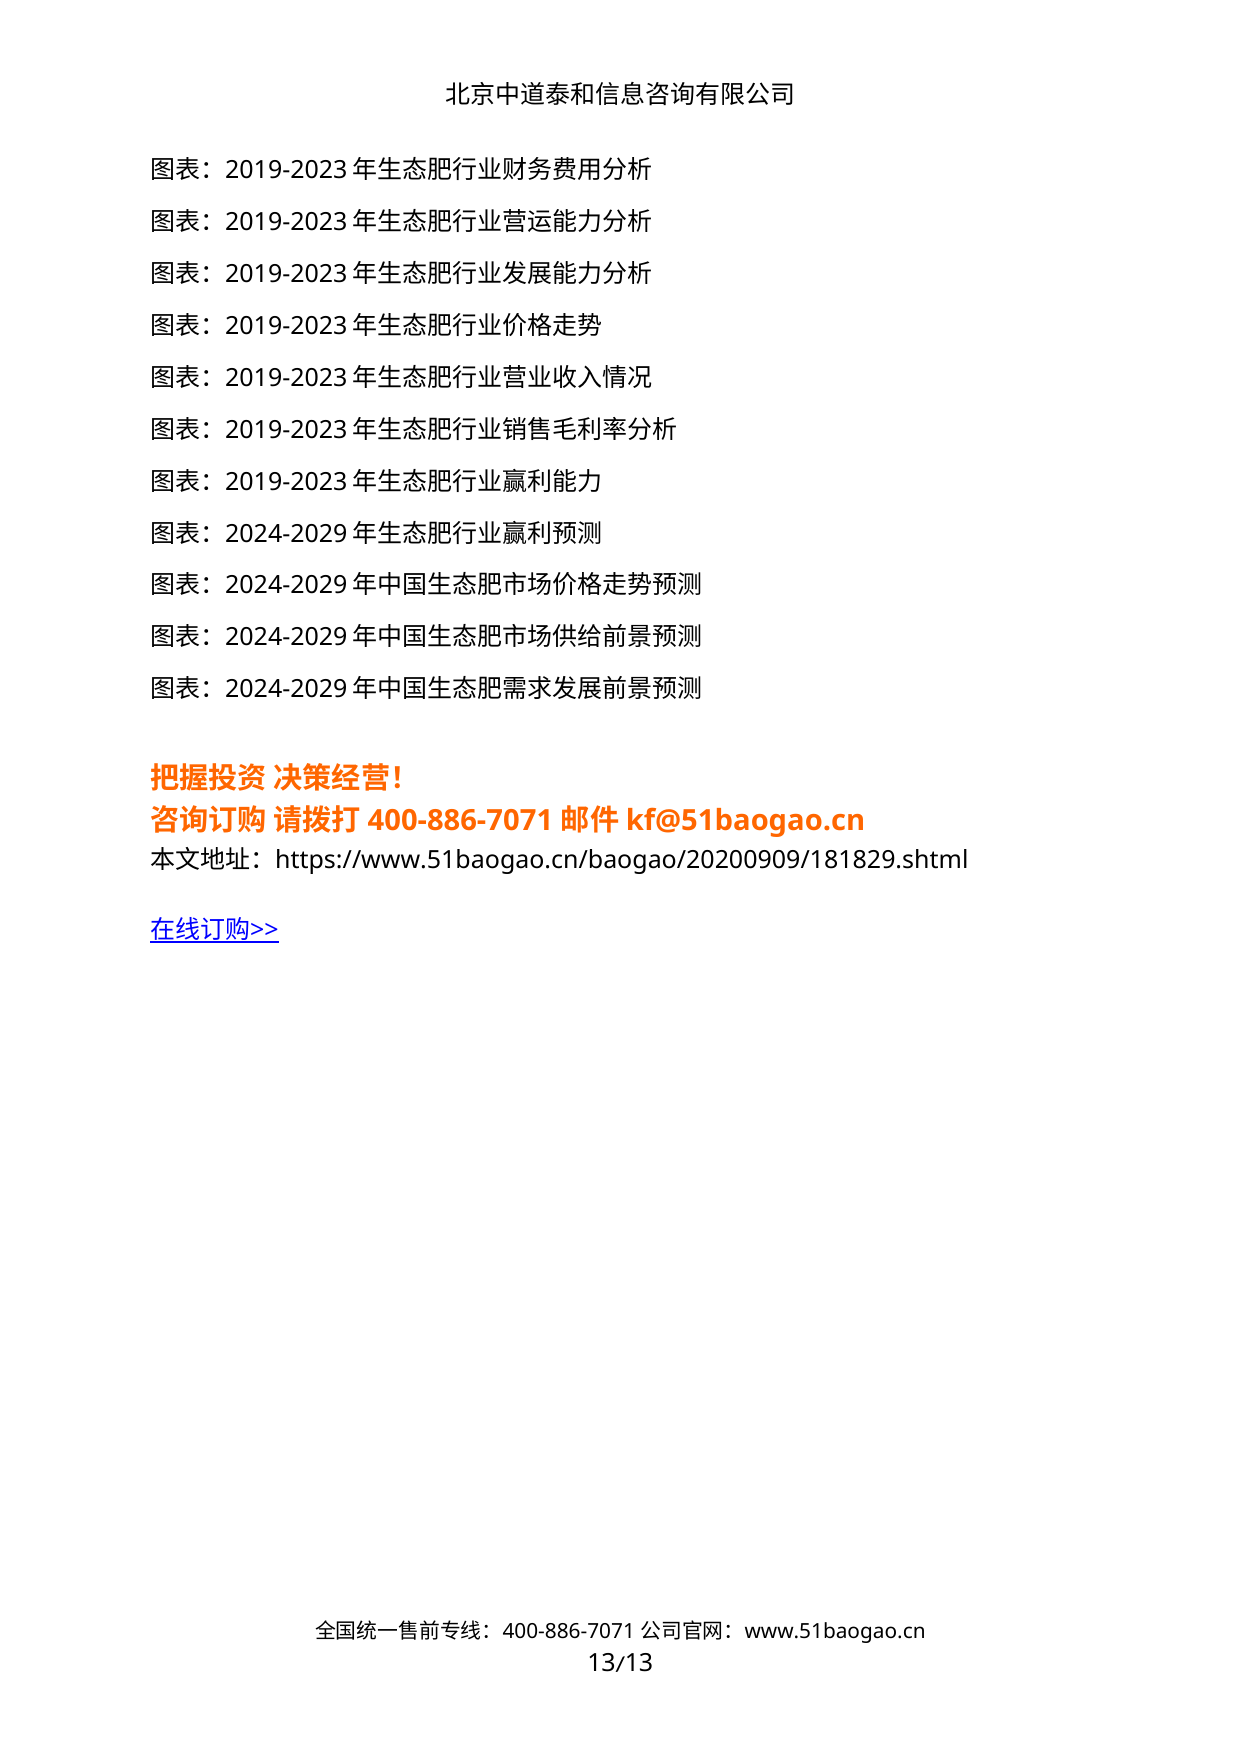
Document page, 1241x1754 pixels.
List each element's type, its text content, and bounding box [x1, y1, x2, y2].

text 图表：2019-2023年生态肥行业营运能力分析 [150, 202, 1090, 238]
text 把握投资 决策经营！咨询订购 请拨打 400-886-7071 邮件 kf@51baogao.cn本文地址：https://www.51baogao.cn/baogao/20200909/181829.shtml [150, 721, 1090, 876]
text 图表：2019-2023年生态肥行业销售毛利率分析 [150, 409, 1090, 446]
text 图表：2024-2029年生态肥行业赢利预测 [150, 513, 1090, 549]
text 在线订购>> [150, 876, 1090, 946]
text 图表：2019-2023年生态肥行业发展能力分析 [150, 254, 1090, 290]
text 图表：2019-2023年生态肥行业营业收入情况 [150, 357, 1090, 394]
text 图表：2019-2023年生态肥行业财务费用分析 [150, 150, 1090, 186]
text 图表：2024-2029年中国生态肥需求发展前景预测 [150, 669, 1090, 705]
text 图表：2024-2029年中国生态肥市场价格走势预测 [150, 565, 1090, 601]
text 图表：2019-2023年生态肥行业赢利能力 [150, 461, 1090, 497]
text 图表：2024-2029年中国生态肥市场供给前景预测 [150, 617, 1090, 653]
text 图表：2019-2023年生态肥行业价格走势 [150, 306, 1090, 342]
